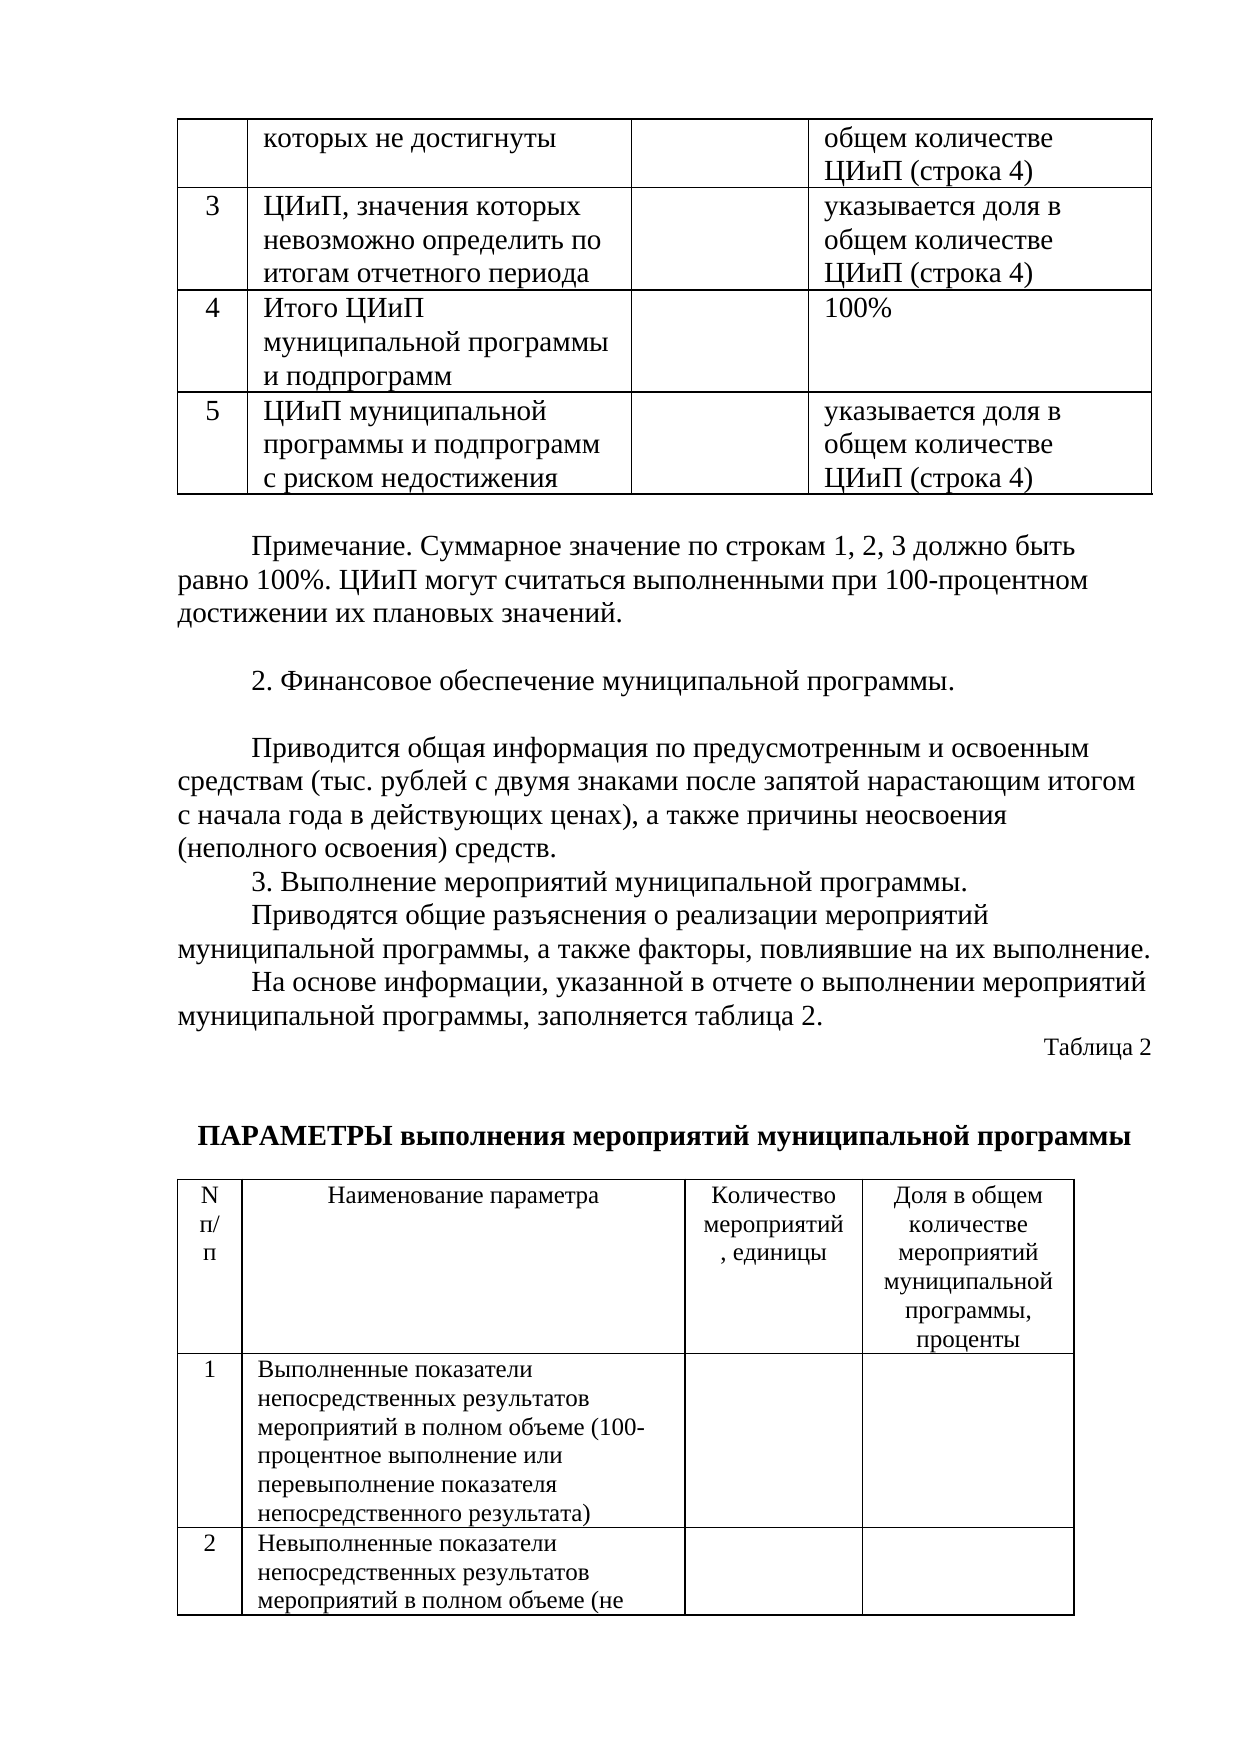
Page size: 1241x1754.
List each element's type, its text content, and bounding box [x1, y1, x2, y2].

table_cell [243, 1528, 684, 1614]
table_cell 2 [178, 120, 247, 187]
subtitle Таблица 2 [177, 1032, 1152, 1060]
table_cell Итого ЦИиП муниципальной программы и подпрограмм [248, 291, 631, 391]
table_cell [809, 188, 1151, 289]
table_cell [863, 1528, 1073, 1614]
table_cell Доля в общем количестве мероприятий муниципальной программы, проценты [863, 1180, 1073, 1352]
text Примечание. Суммарное значение по строкам 1, 2, 3 должно быть равно 100%. ЦИиП могут считаться выполненными при 100-процентном достижении их плановых значений. [177, 528, 1152, 629]
table_cell 4 [178, 291, 247, 391]
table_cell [248, 120, 631, 187]
table_cell 2 [178, 1528, 241, 1614]
table_cell указывается доля в общем количестве ЦИиП (строка 4) [809, 393, 1151, 493]
text Приводится общая информация по предусмотренным и освоенным средствам (тыс. рублей с двумя знаками после запятой нарастающим итогом с начала года в действующих ценах), а также причины неосвоения (неполного освоения) средств. [177, 730, 1152, 864]
table_cell [686, 1528, 862, 1614]
table_cell 3 [178, 188, 247, 289]
table_cell ЦИиП, значения которых невозможно определить по итогам отчетного периода [248, 188, 631, 289]
table_cell [632, 393, 808, 493]
table_cell N п/п [178, 1180, 241, 1352]
text 3. Выполнение мероприятий муниципальной программы. [177, 864, 1152, 897]
table_cell [632, 291, 808, 391]
table_cell [632, 120, 808, 187]
table_cell ЦИиП муниципальной программы и подпрограмм с риском недостижения [248, 393, 631, 493]
table_cell [686, 1354, 862, 1527]
table_cell 1 [178, 1354, 241, 1527]
table_cell 100% [809, 291, 1151, 391]
text На основе информации, указанной в отчете о выполнении мероприятий муниципальной программы, заполняется таблица 2. [177, 964, 1152, 1032]
table_cell [632, 188, 808, 289]
text Приводятся общие разъяснения о реализации мероприятий муниципальной программы, а также факторы, повлиявшие на их выполнение. [177, 897, 1152, 964]
table_cell 5 [178, 393, 247, 493]
table_cell Выполненные показатели непосредственных результатов мероприятий в полном объеме (100-процентное выполнение или перевыполнение показателя непосредственного результата) [243, 1354, 684, 1527]
text ПАРАМЕТРЫ выполнения мероприятий муниципальной программы [177, 1089, 1152, 1152]
table_cell Количество мероприятий, единицы [686, 1180, 862, 1352]
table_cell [809, 120, 1151, 187]
table_cell Наименование параметра [243, 1180, 684, 1352]
table_cell [863, 1354, 1073, 1527]
text 2. Финансовое обеспечение муниципальной программы. [177, 663, 1152, 696]
